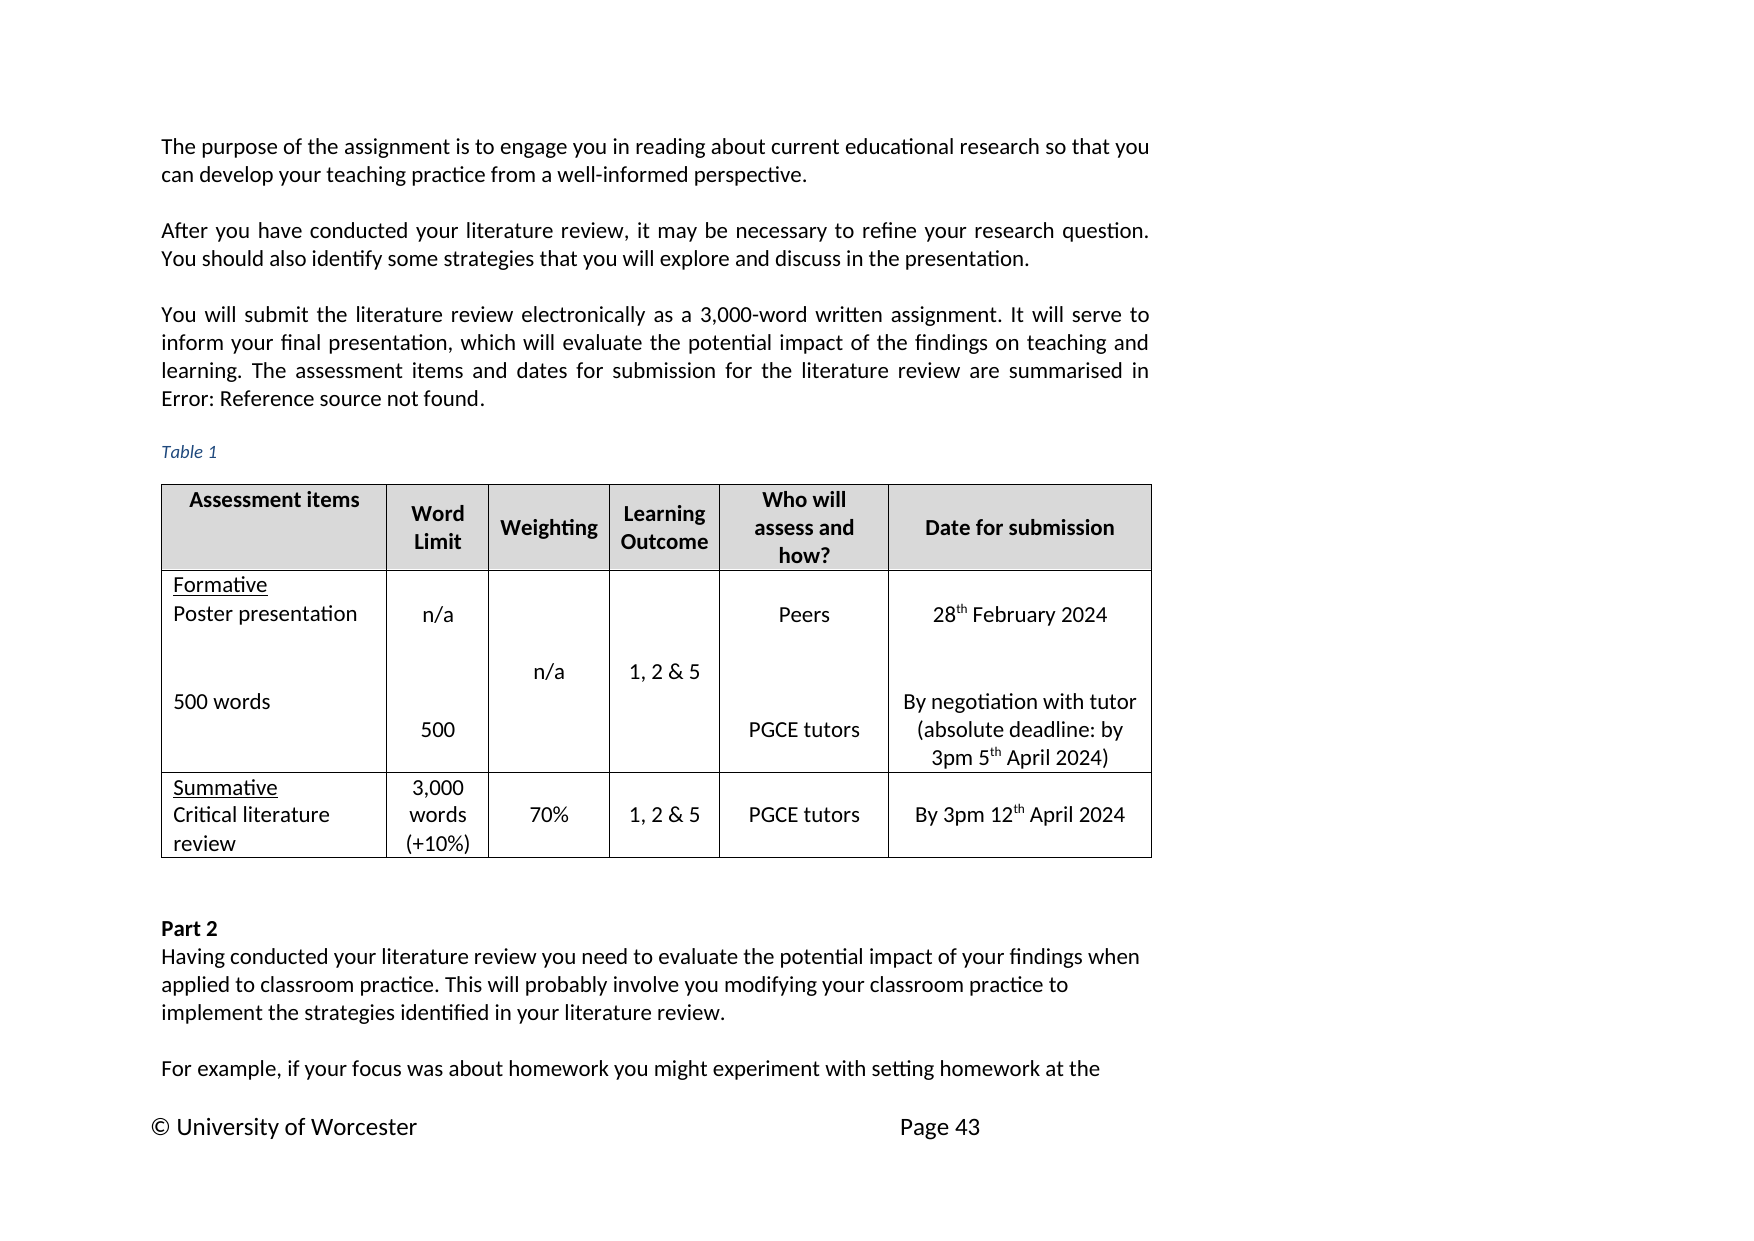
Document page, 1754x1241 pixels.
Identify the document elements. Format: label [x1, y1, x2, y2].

table_header [150, 104, 1163, 1082]
